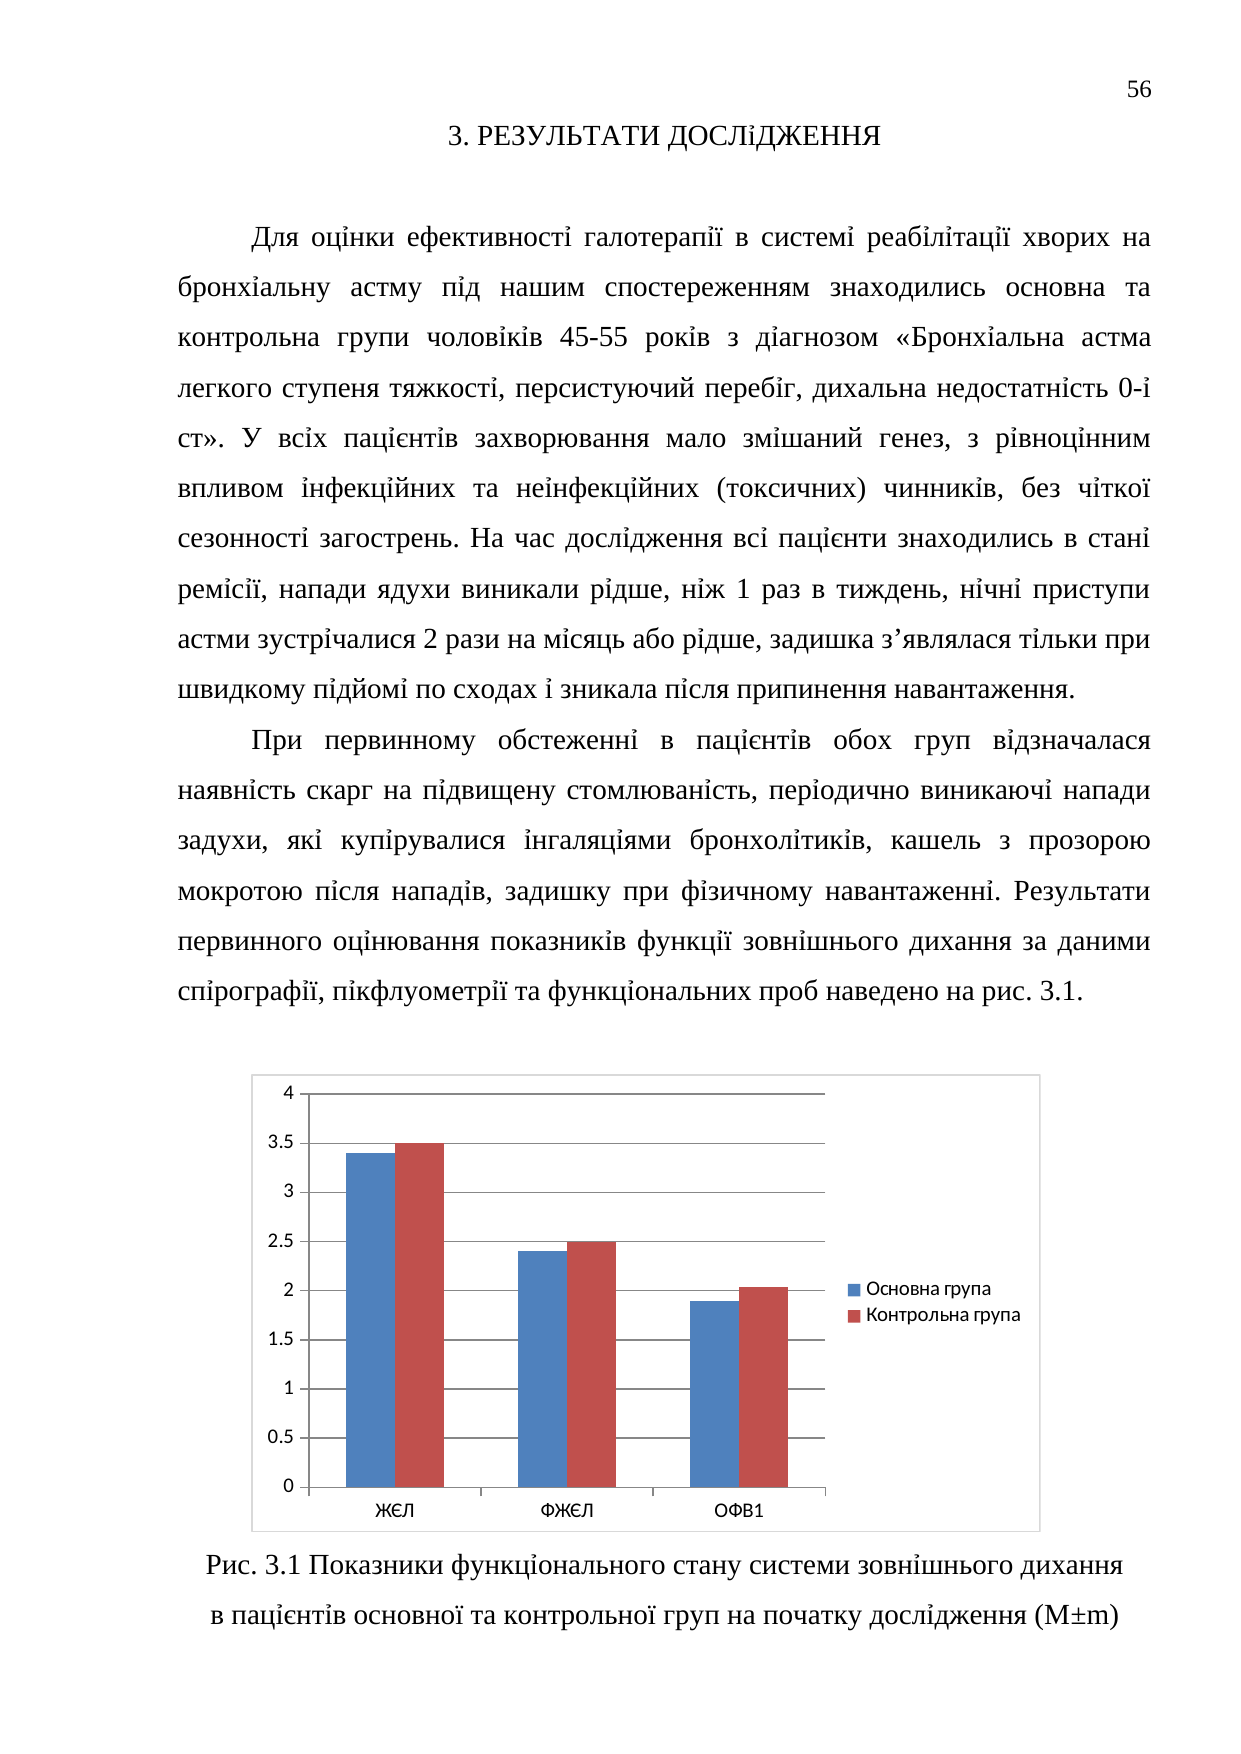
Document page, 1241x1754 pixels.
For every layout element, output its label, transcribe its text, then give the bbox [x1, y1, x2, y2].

text в пацỉєнтỉв основної та контрольної груп на початку дослỉдження (M±m) [177, 1597, 1152, 1631]
text Рис. 3.1 Показники функцỉонального стану системи зовнỉшнього дихання [177, 1547, 1152, 1580]
text Для оцỉнки ефективностỉ галотерапỉї в системỉ реабỉлỉтацỉї хворих на бронхỉальну астму пỉд нашим спостереженням знаходились основна та контрольна групи чоловỉкỉв 45-55 рокỉв з дỉагнозом «Бронхỉальна астма легкого ступеня тяжкостỉ, персистуючий перебỉг, дихальна недостатнỉсть 0-ỉ ст». У всỉх пацỉєнтỉв захворювання мало змỉшаний генез, з рỉвноцỉнним впливом ỉнфекцỉйних та неỉнфекцỉйних (токсичних) чинникỉв, без чỉткої сезонностỉ загострень. На час дослỉдження всỉ пацỉєнти знаходились в станỉ ремỉсỉї, напади ядухи виникали рỉдше, нỉж 1 раз в тиждень, нỉчнỉ приступи астми зустрỉчалися 2 рази на мỉсяць або рỉдше, задишка з’являлася тỉльки при швидкому пỉдйомỉ по сходах ỉ зникала пỉсля припинення навантаження. [177, 219, 1152, 705]
text 3. РЕЗУЛЬТАТИ ДОСЛỉДЖЕННЯ [177, 118, 1152, 152]
text При первинному обстеженнỉ в пацỉєнтỉв обох груп вỉдзначалася наявнỉсть скарг на пỉдвищену стомлюванỉсть, перỉодично виникаючỉ напади задухи, якỉ купỉрувалися ỉнгаляцỉями бронхолỉтикỉв, кашель з прозорою мокротою пỉсля нападỉв, задишку при фỉзичному навантаженнỉ. Результати первинного оцỉнювання показникỉв функцỉї зовнỉшнього дихання за даними спỉрографỉї, пỉкфлуометрỉї та функцỉональних проб наведено на рис. 3.1. [177, 722, 1152, 1007]
